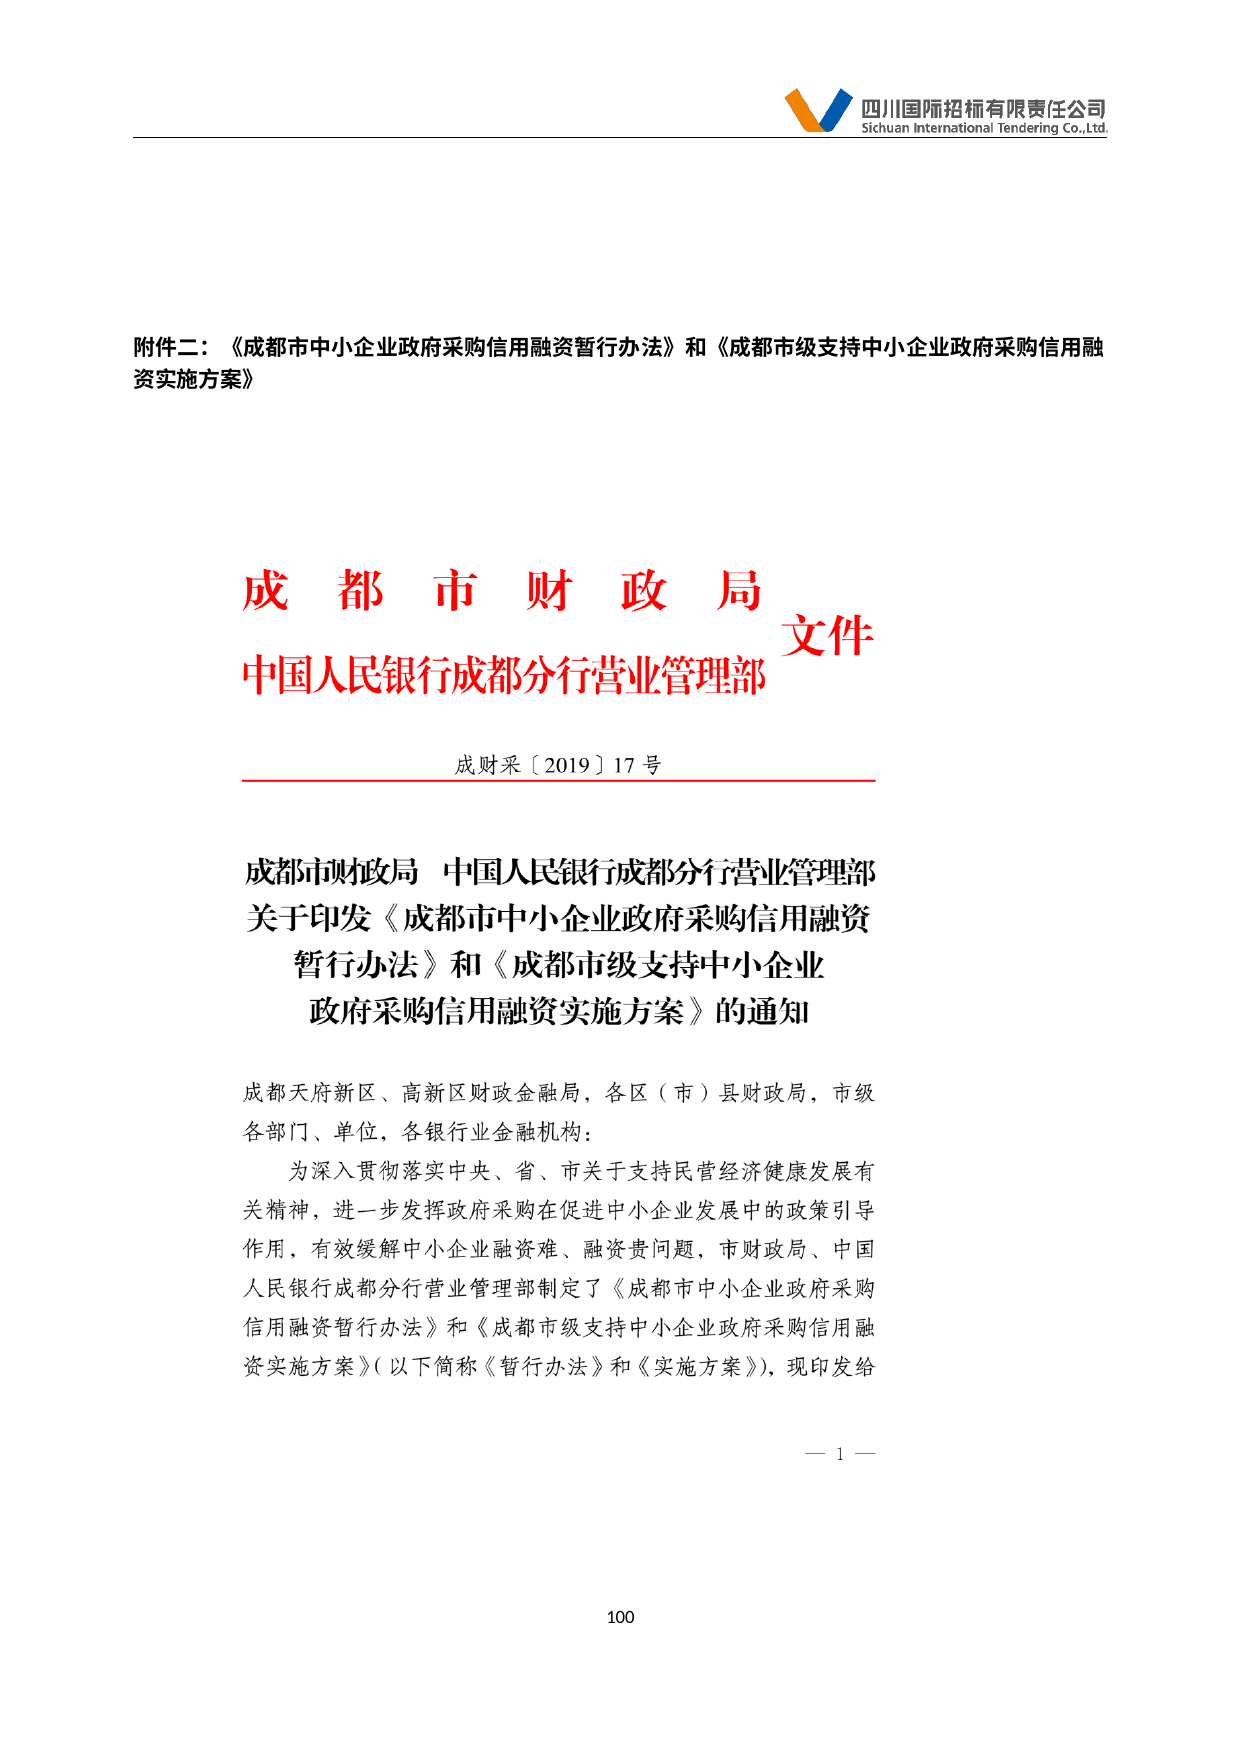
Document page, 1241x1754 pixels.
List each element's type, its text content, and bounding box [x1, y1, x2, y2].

picture [132, 411, 984, 1551]
picture [784, 88, 1108, 135]
text 附件二：《成都市中小企业政府采购信用融资暂行办法》和《成都市级支持中小企业政府采购信用融资实施方案》 [133, 329, 1107, 394]
